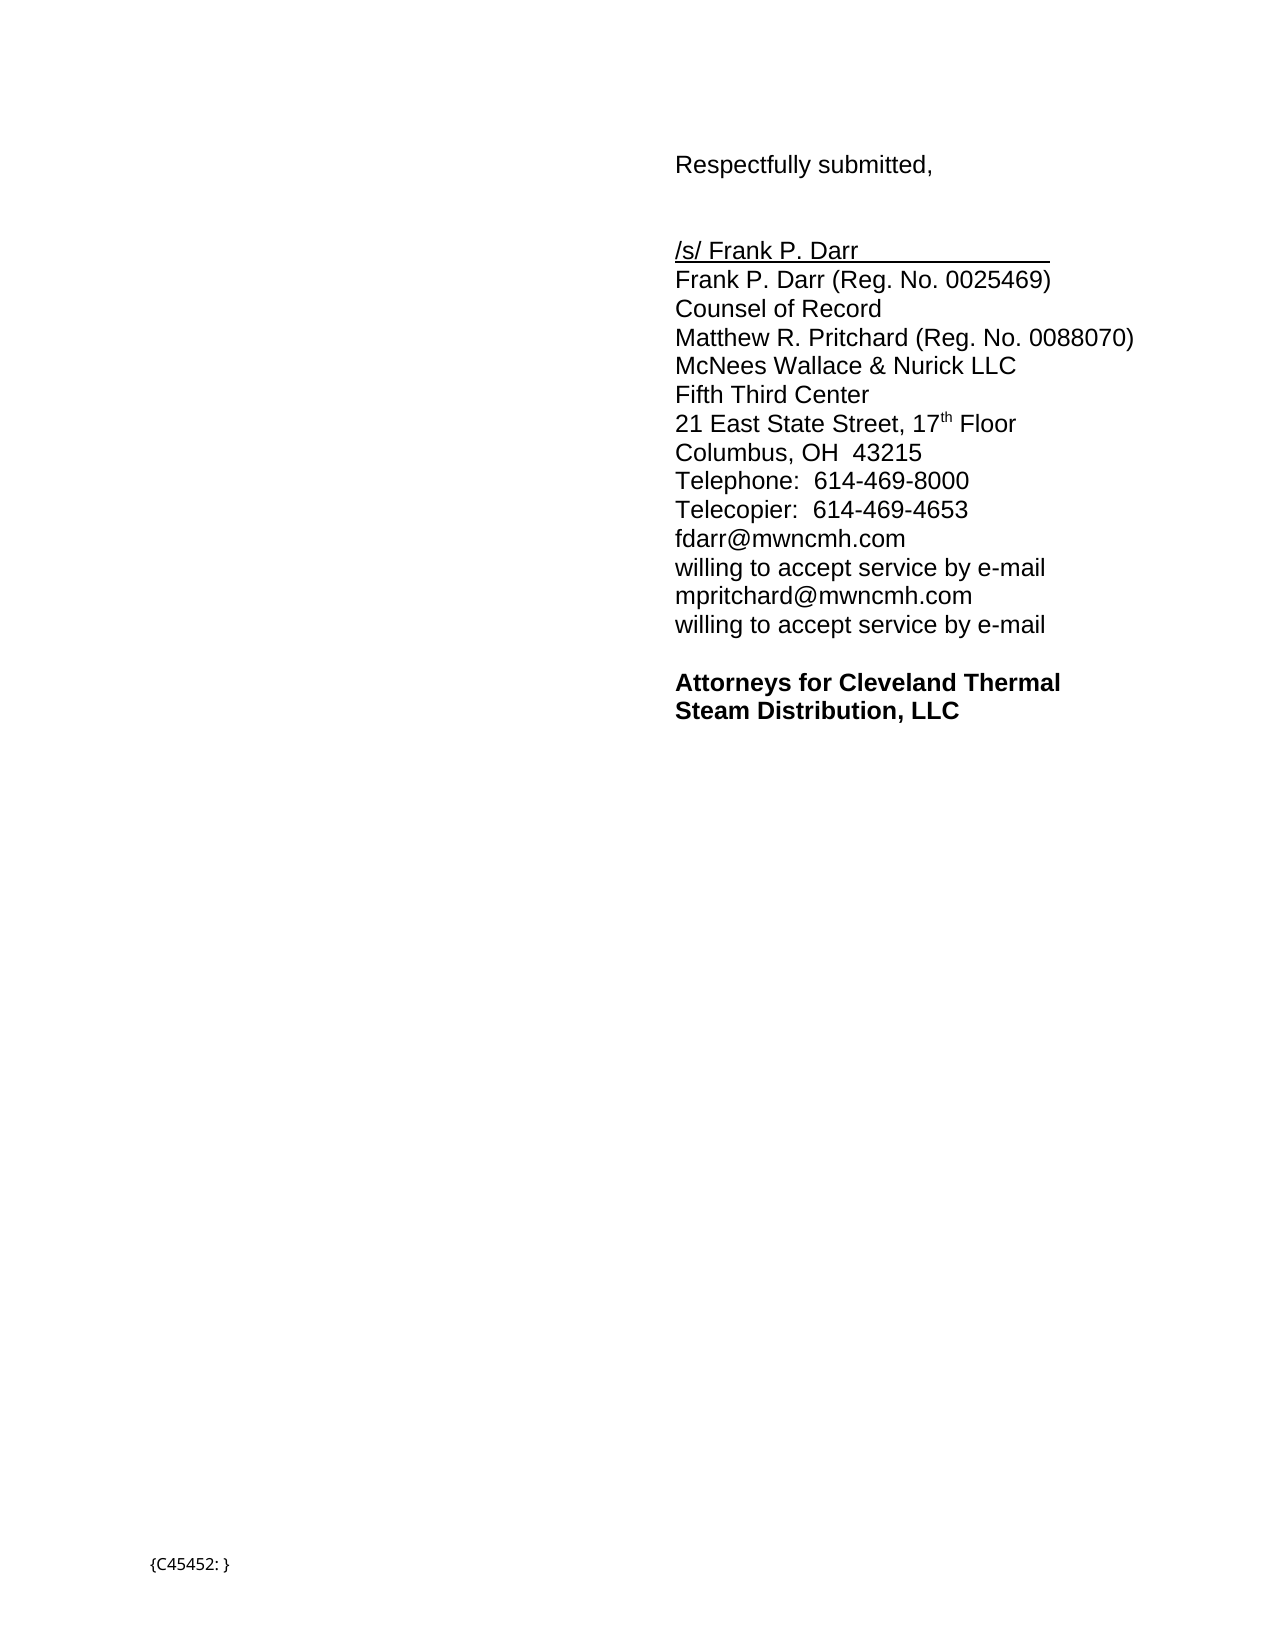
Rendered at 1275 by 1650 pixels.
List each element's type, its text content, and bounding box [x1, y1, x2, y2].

text /s/ Frank P. Darr [600, 236, 1125, 265]
text Fifth Third Center [675, 380, 1125, 409]
text Telecopier: 614-469-4653 [675, 495, 1125, 524]
text Matthew R. Pritchard (Reg. No. 0088070) [675, 322, 1155, 351]
text willing to accept service by e-mail [675, 552, 1125, 581]
text willing to accept service by e-mail [675, 610, 1125, 639]
text Columbus, OH 43215 [675, 437, 1125, 466]
text McNees Wallace & Nurick LLC [675, 351, 1125, 380]
text 21 East State Street, 17th Floor [675, 409, 1125, 437]
text Steam Distribution, LLC [600, 696, 1125, 725]
text Counsel of Record [675, 294, 1125, 322]
text Telephone: 614-469-8000 [675, 466, 1125, 495]
text Attorneys for Cleveland Thermal [600, 667, 1125, 696]
text Respectfully submitted, [600, 150, 1125, 179]
text mpritchard@mwncmh.com [675, 581, 1125, 610]
text fdarr@mwncmh.com [675, 524, 1125, 552]
text Frank P. Darr (Reg. No. 0025469) [675, 265, 1125, 294]
